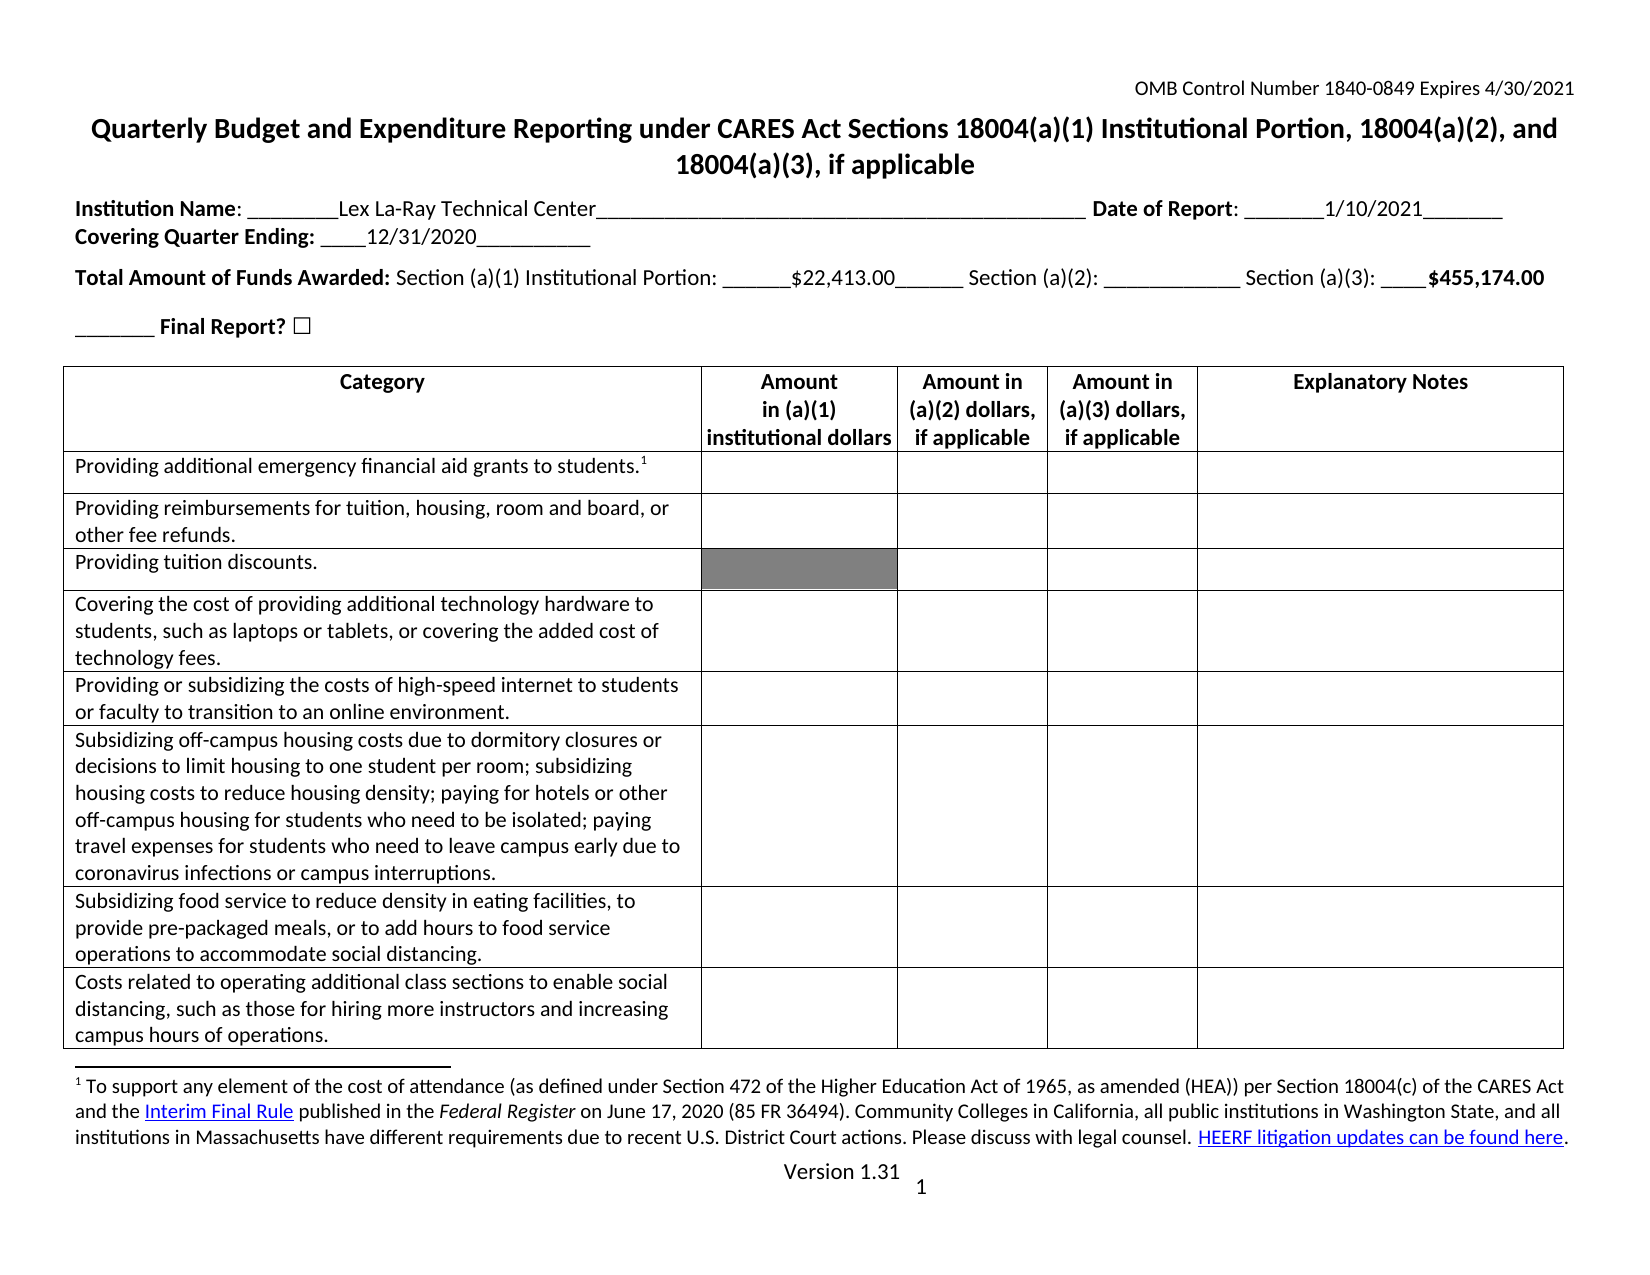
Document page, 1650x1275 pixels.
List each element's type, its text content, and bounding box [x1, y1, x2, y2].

table_cell [1198, 672, 1563, 725]
text Quarterly Budget and Expenditure Reporting under CARES Act Sections 18004(a)(1) Institutional Portion, 18004(a)(2), and 18004(a)(3), if applicable [75, 111, 1575, 182]
table_cell Providing additional emergency financial aid grants to students. [64, 452, 701, 493]
table_cell [898, 887, 1047, 967]
table_cell [898, 591, 1047, 671]
table_cell Providing reimbursements for tuition, housing, room and board, or other fee refunds. [64, 494, 701, 547]
table_cell Subsidizing off-campus housing costs due to dormitory closures or decisions to limit housing to one student per room; subsidizing housing costs to reduce housing density; paying for hotels or other off-campus housing for students who need to be isolated; paying travel expenses for students who need to leave campus early due to coronavirus infections or campus interruptions. [64, 726, 701, 886]
table_cell [898, 968, 1047, 1048]
table_cell [702, 726, 897, 886]
table_cell [1048, 452, 1197, 493]
table_cell [1048, 887, 1197, 967]
table_header Explanatory Notes [1198, 367, 1563, 451]
table_cell [702, 549, 897, 589]
table_cell [898, 549, 1047, 589]
table_cell [1198, 452, 1563, 493]
table_header Category [64, 367, 701, 451]
table_cell [898, 494, 1047, 547]
table_cell [702, 452, 897, 493]
table_cell [1198, 968, 1563, 1048]
table_cell [898, 726, 1047, 886]
table_cell [1198, 887, 1563, 967]
table_cell [1048, 494, 1197, 547]
table_cell [702, 968, 897, 1048]
table_cell [702, 494, 897, 547]
table_cell Subsidizing food service to reduce density in eating facilities, to provide pre-packaged meals, or to add hours to food service operations to accommodate social distancing. [64, 887, 701, 967]
table_cell Providing tuition discounts. [64, 549, 701, 589]
text Institution Name: ________Lex La-Ray Technical Center___________________________________________ Date of Report: _______1/10/2021_______ Covering Quarter Ending: ____12/31/2020__________ [75, 194, 1575, 250]
table_cell [1198, 726, 1563, 886]
table_cell [1048, 726, 1197, 886]
table_cell [1198, 549, 1563, 589]
table_cell [702, 672, 897, 725]
text _______ Final Report? [75, 310, 1575, 341]
table_header Amount in (a)(3) dollars, if applicable [1048, 367, 1197, 451]
table_cell Costs related to operating additional class sections to enable social distancing, such as those for hiring more instructors and increasing campus hours of operations. [64, 968, 701, 1048]
table_cell [702, 887, 897, 967]
table_cell [1048, 968, 1197, 1048]
table_cell [1198, 494, 1563, 547]
table_cell [898, 672, 1047, 725]
table_cell [1048, 672, 1197, 725]
table_header Amount in (a)(1) institutional dollars [702, 367, 897, 451]
table_cell Covering the cost of providing additional technology hardware to students, such as laptops or tablets, or covering the added cost of technology fees. [64, 591, 701, 671]
table_cell Providing or subsidizing the costs of high-speed internet to students or faculty to transition to an online environment. [64, 672, 701, 725]
table_cell [898, 452, 1047, 493]
text Total Amount of Funds Awarded: Section (a)(1) Institutional Portion: ______$22,413.00______ Section (a)(2): ____________ Section (a)(3): ____$455,174.00 [75, 263, 1575, 291]
table_header Amount in (a)(2) dollars, if applicable [898, 367, 1047, 451]
table_cell [1048, 549, 1197, 589]
table_cell [1198, 591, 1563, 671]
table_cell [1048, 591, 1197, 671]
table_cell [702, 591, 897, 671]
